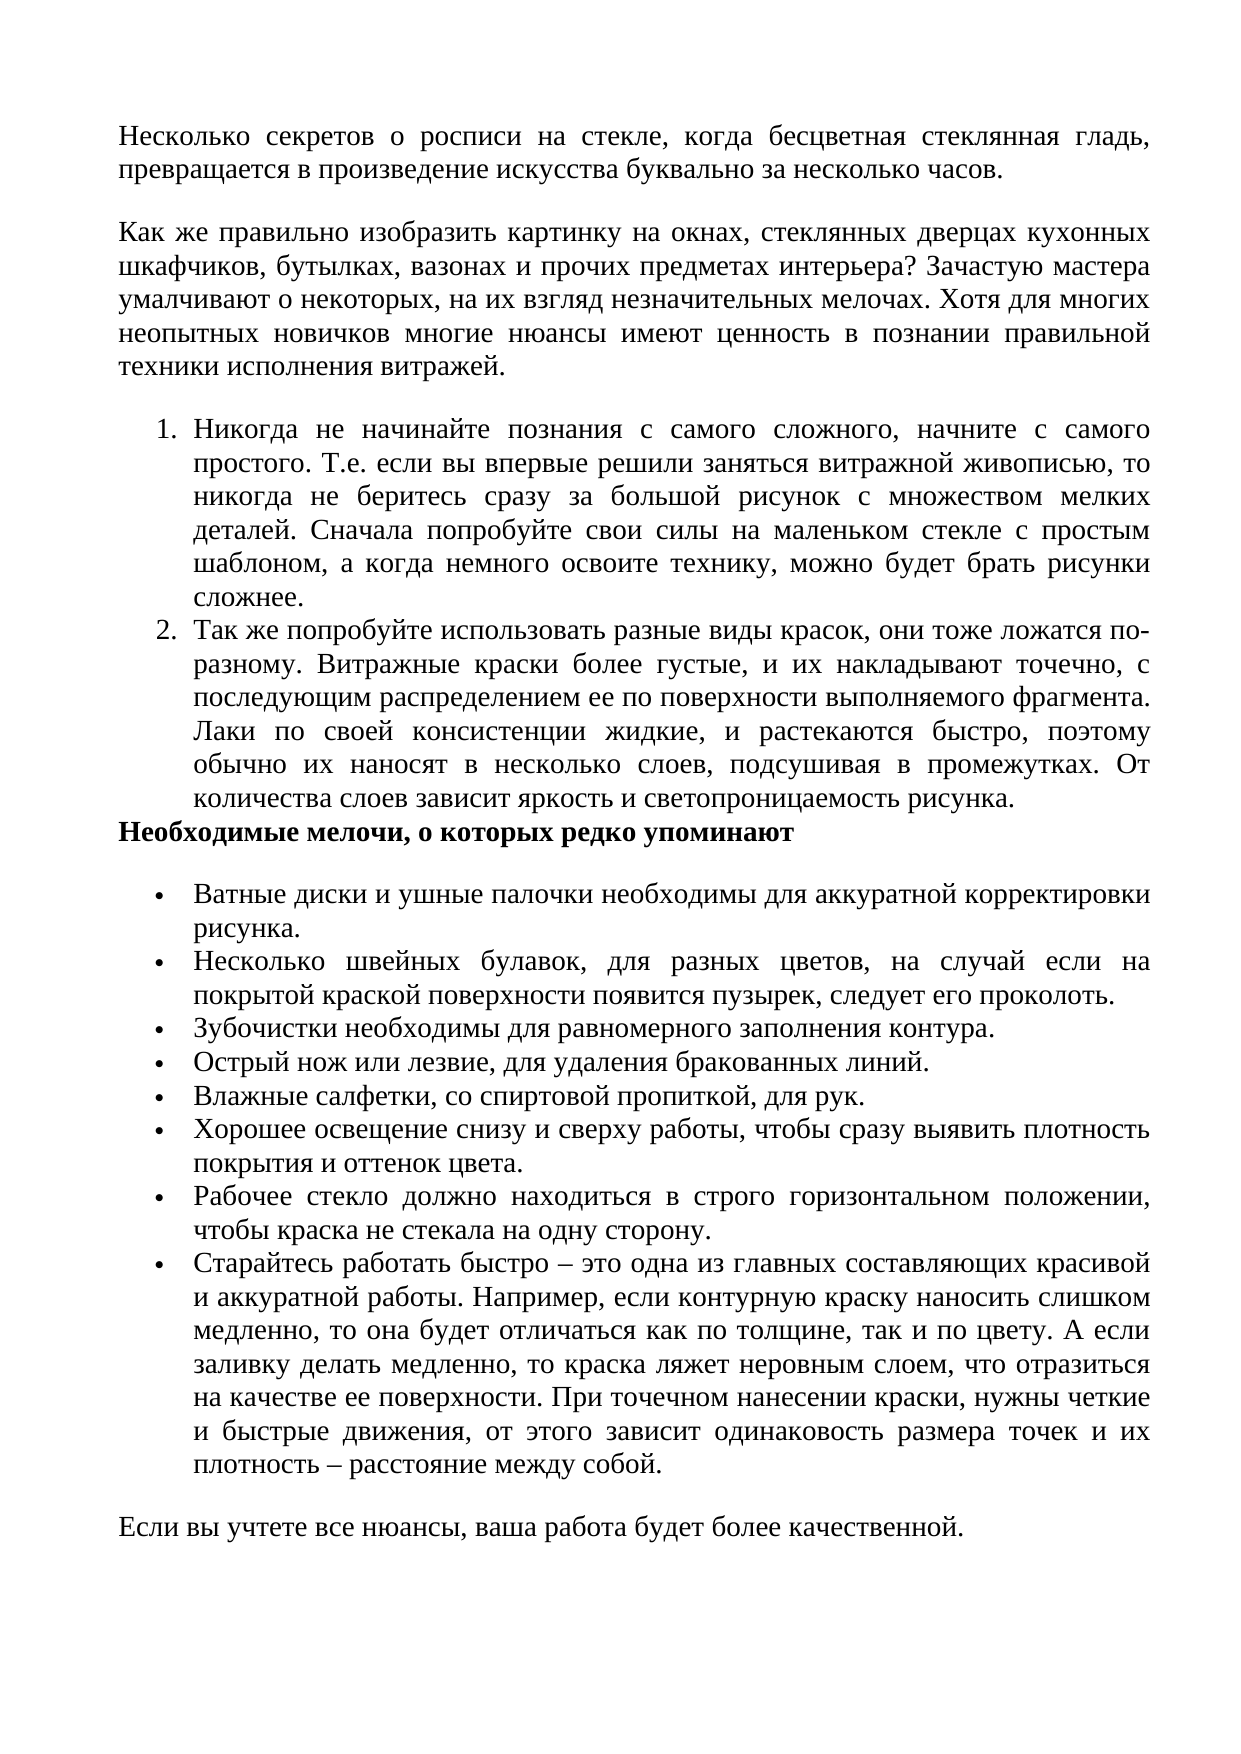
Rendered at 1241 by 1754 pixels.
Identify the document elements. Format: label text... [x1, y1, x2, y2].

list Ватные диски и ушные палочки необходимы для аккуратной корректировки рисунка. [156, 876, 1152, 943]
list Так же попробуйте использовать разные виды красок, они тоже ложатся по-разному. Витражные краски более густые, и их накладывают точечно, с последующим распределением ее по поверхности выполняемого фрагмента. Лаки по своей консистенции жидкие, и растекаются быстро, поэтому обычно их наносят в несколько слоев, подсушивая в промежутках. От количества слоев зависит яркость и светопроницаемость рисунка. [156, 612, 1152, 814]
subtitle Необходимые мелочи, о которых редко упоминают [118, 814, 1152, 847]
text Как же правильно изобразить картинку на окнах, стеклянных дверцах кухонных шкафчиков, бутылках, вазонах и прочих предметах интерьера? Зачастую мастера умалчивают о некоторых, на их взгляд незначительных мелочах. Хотя для многих неопытных новичков многие нюансы имеют ценность в познании правильной техники исполнения витражей. [118, 214, 1152, 382]
text Если вы учтете все нюансы, ваша работа будет более качественной. [118, 1509, 1152, 1543]
list Влажные салфетки, со спиртовой пропиткой, для рук. [156, 1078, 1152, 1111]
list Хорошее освещение снизу и сверху работы, чтобы сразу выявить плотность покрытия и оттенок цвета. [156, 1111, 1152, 1178]
list Рабочее стекло должно находиться в строго горизонтальном положении, чтобы краска не стекала на одну сторону. [156, 1178, 1152, 1245]
list Острый нож или лезвие, для удаления бракованных линий. [156, 1044, 1152, 1078]
list Старайтесь работать быстро – это одна из главных составляющих красивой и аккуратной работы. Например, если контурную краску наносить слишком медленно, то она будет отличаться как по толщине, так и по цвету. А если заливку делать медленно, то краска ляжет неровным слоем, что отразиться на качестве ее поверхности. При точечном нанесении краски, нужны четкие и быстрые движения, от этого зависит одинаковость размера точек и их плотность – расстояние между собой. [156, 1245, 1152, 1480]
list Несколько швейных булавок, для разных цветов, на случай если на покрытой краской поверхности появится пузырек, следует его проколоть. [156, 943, 1152, 1011]
text Несколько секретов о росписи на стекле, когда бесцветная стеклянная гладь, превращается в произведение искусства буквально за несколько часов. [118, 118, 1152, 185]
list Никогда не начинайте познания с самого сложного, начните с самого простого. Т.е. если вы впервые решили заняться витражной живописью, то никогда не беритесь сразу за большой рисунок с множеством мелких деталей. Сначала попробуйте свои силы на маленьком стекле с простым шаблоном, а когда немного освоите технику, можно будет брать рисунки сложнее. [156, 411, 1152, 612]
list Зубочистки необходимы для равномерного заполнения контура. [156, 1011, 1152, 1044]
